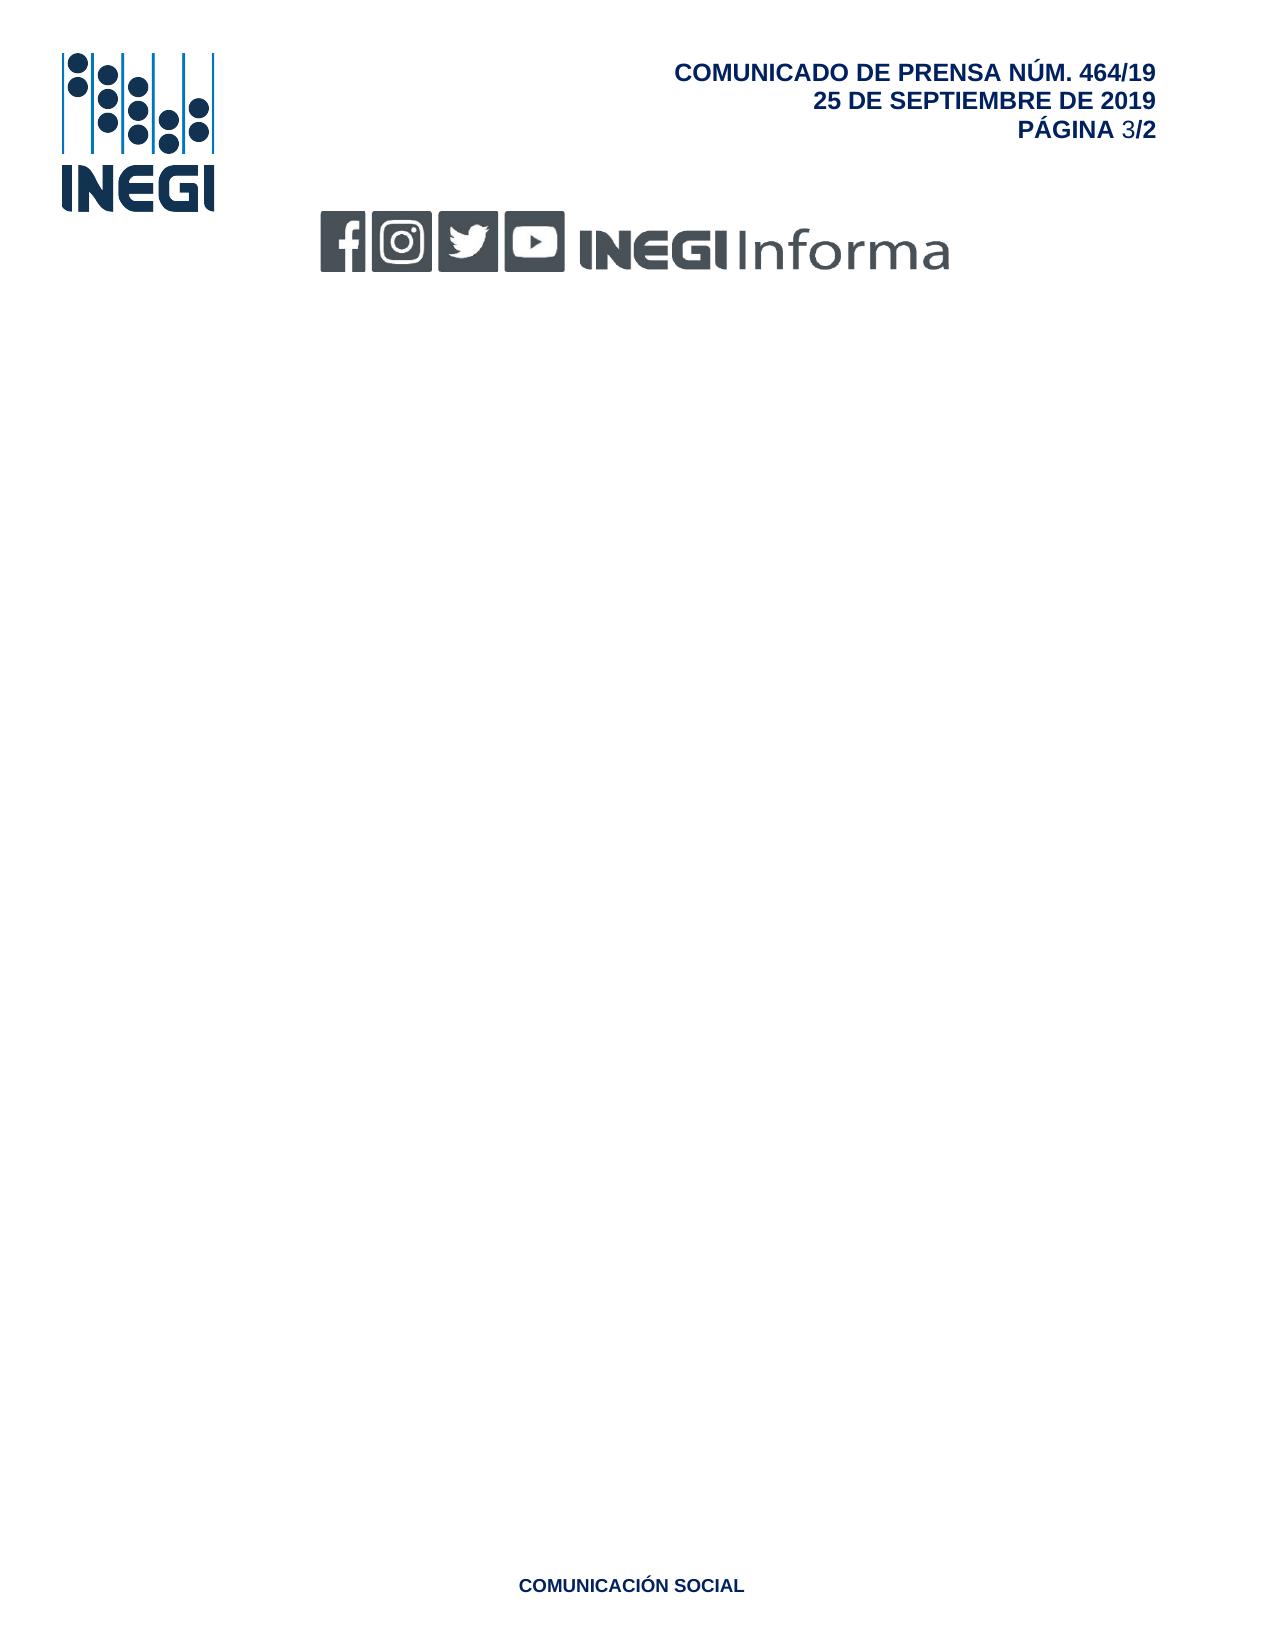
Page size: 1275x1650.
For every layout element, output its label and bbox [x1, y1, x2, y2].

picture [320, 211, 366, 272]
picture [504, 211, 565, 272]
picture [438, 211, 499, 272]
picture [371, 211, 432, 272]
picture [577, 226, 953, 272]
picture [62, 53, 215, 212]
